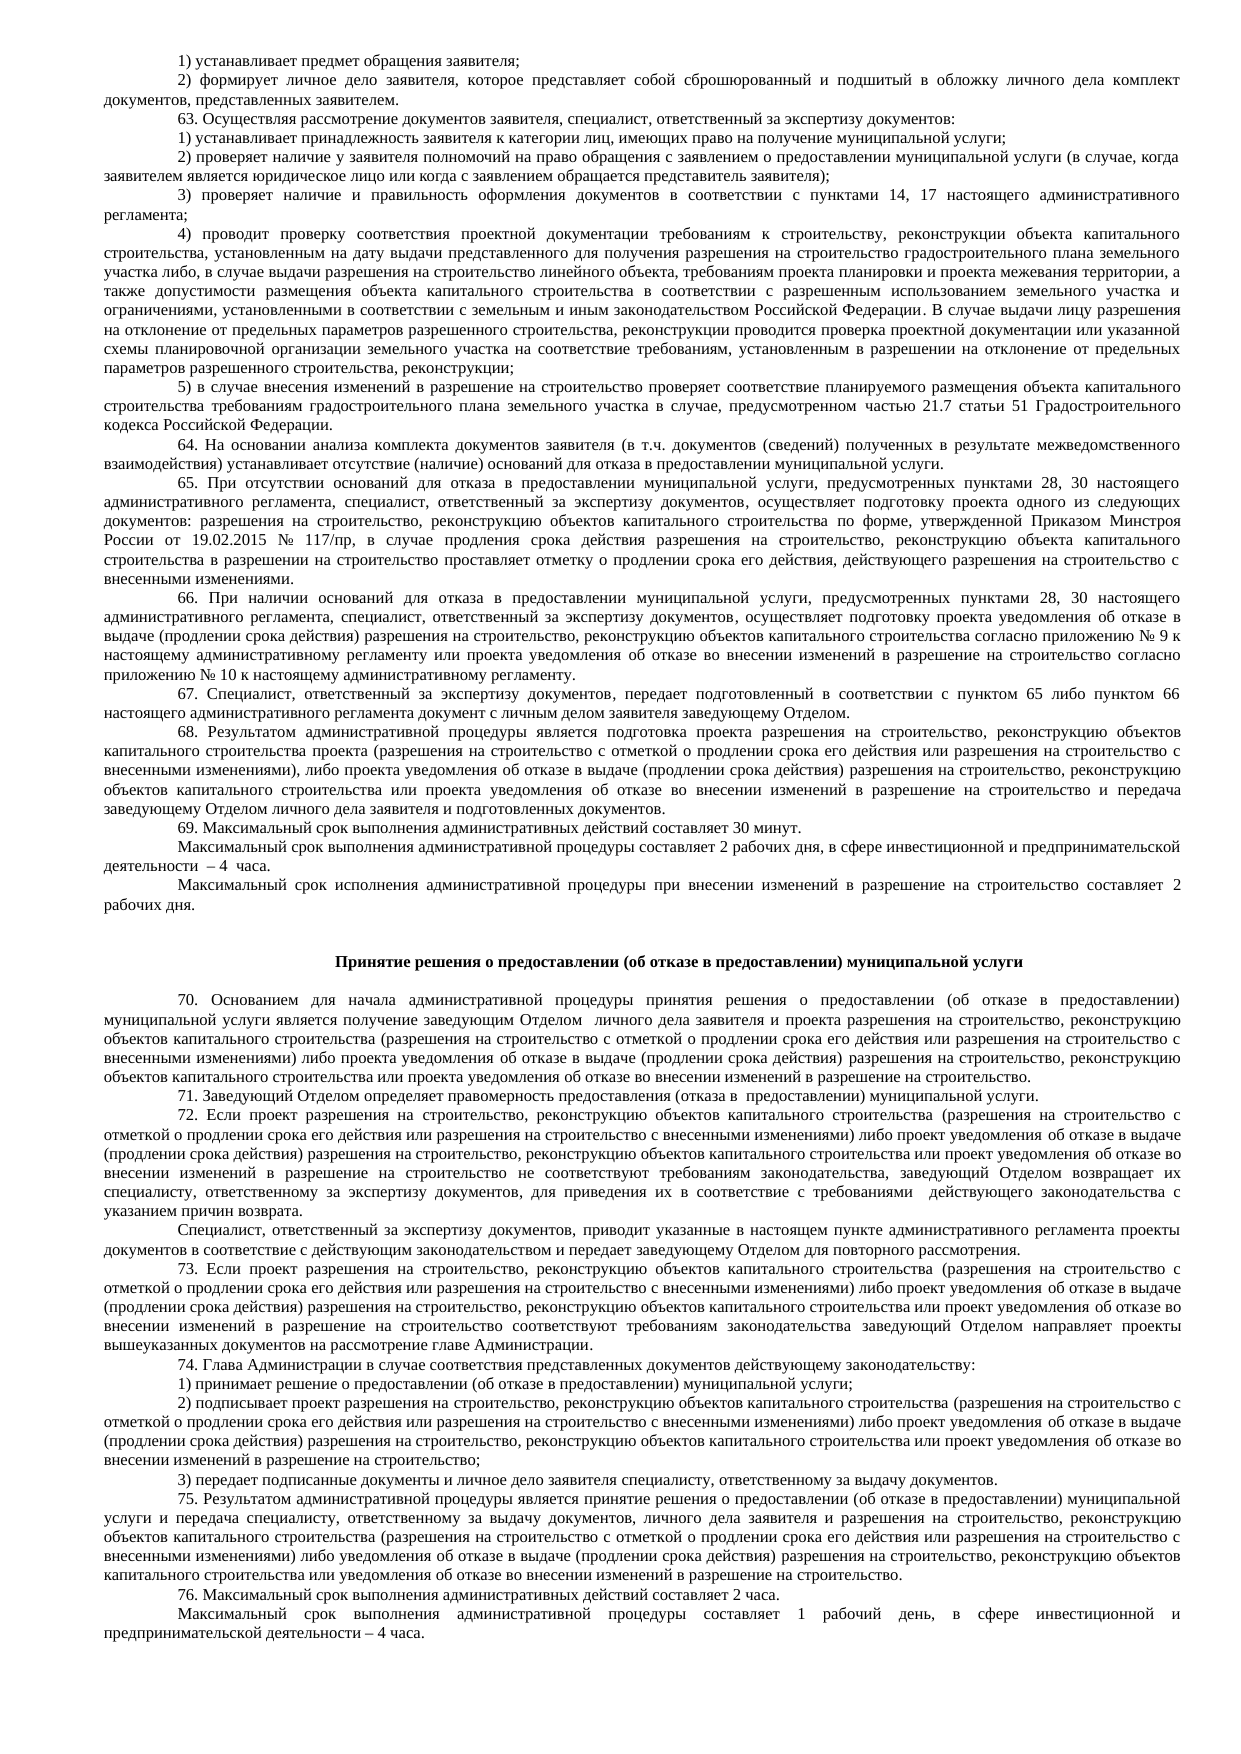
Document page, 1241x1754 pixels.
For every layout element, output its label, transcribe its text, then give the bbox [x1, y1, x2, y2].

text Максимальный срок выполнения административной процедуры составляет 1 рабочий день, в сфере инвестиционной и предпринимательской деятельности – 4 часа. [103, 1603, 1181, 1642]
text 73. Если проект разрешения на строительство, реконструкцию объектов капитального строительства (разрешения на строительство с отметкой о продлении срока его действия или разрешения на строительство с внесенными изменениями) либо проект уведомления об отказе в выдаче (продлении срока действия) разрешения на строительство, реконструкцию объектов капитального строительства или проект уведомления об отказе во внесении изменений в разрешение на строительство соответствуют требованиям законодательства заведующий Отделом направляет проекты вышеуказанных документов на рассмотрение главе Администрации. [103, 1258, 1181, 1354]
text 5) в случае внесения изменений в разрешение на строительство проверяет соответствие планируемого размещения объекта капитального строительства требованиям градостроительного плана земельного участка в случае, предусмотренном частью 21.7 статьи 51 Градостроительного кодекса Российской Федерации. [103, 377, 1181, 434]
text 4) проводит проверку соответствия проектной документации требованиям к строительству, реконструкции объекта капитального строительства, установленным на дату выдачи представленного для получения разрешения на строительство градостроительного плана земельного участка либо, в случае выдачи разрешения на строительство линейного объекта, требованиям проекта планировки и проекта межевания территории, а также допустимости размещения объекта капитального строительства в соответствии с разрешенным использованием земельного участка и ограничениями, установленными в соответствии с земельным и иным законодательством Российской Федерации. В случае выдачи лицу разрешения на отклонение от предельных параметров разрешенного строительства, реконструкции проводится проверка проектной документации или указанной схемы планировочной организации земельного участка на соответствие требованиям, установленным в разрешении на отклонение от предельных параметров разрешенного строительства, реконструкции; [103, 223, 1181, 377]
text Максимальный срок исполнения административной процедуры при внесении изменений в разрешение на строительство составляет 2 рабочих дня. [103, 875, 1181, 913]
text 1) принимает решение о предоставлении (об отказе в предоставлении) муниципальной услуги; [103, 1373, 1181, 1393]
text 75. Результатом административной процедуры является принятие решения о предоставлении (об отказе в предоставлении) муниципальной услуги и передача специалисту, ответственному за выдачу документов, личного дела заявителя и разрешения на строительство, реконструкцию объектов капитального строительства (разрешения на строительство с отметкой о продлении срока его действия или разрешения на строительство с внесенными изменениями) либо уведомления об отказе в выдаче (продлении срока действия) разрешения на строительство, реконструкцию объектов капитального строительства или уведомления об отказе во внесении изменений в разрешение на строительство. [103, 1488, 1181, 1584]
text 65. При отсутствии оснований для отказа в предоставлении муниципальной услуги, предусмотренных пунктами 28, 30 настоящего административного регламента, специалист, ответственный за экспертизу документов, осуществляет подготовку проекта одного из следующих документов: разрешения на строительство, реконструкцию объектов капитального строительства по форме, утвержденной Приказом Минстроя России от 19.02.2015 № 117/пр, в случае продления срока действия разрешения на строительство, реконструкцию объекта капитального строительства в разрешении на строительство проставляет отметку о продлении срока его действия, действующего разрешения на строительство с внесенными изменениями. [103, 473, 1181, 588]
text 2) формирует личное дело заявителя, которое представляет собой сброшюрованный и подшитый в обложку личного дела комплект документов, представленных заявителем. [103, 70, 1181, 108]
text Специалист, ответственный за экспертизу документов, приводит указанные в настоящем пункте административного регламента проекты документов в соответствие с действующим законодательством и передает заведующему Отделом для повторного рассмотрения. [103, 1220, 1181, 1258]
text 1) устанавливает предмет обращения заявителя; [103, 51, 1181, 70]
text Принятие решения о предоставлении (об отказе в предоставлении) муниципальной услуги [103, 952, 1181, 971]
text Максимальный срок выполнения административной процедуры составляет 2 рабочих дня, в сфере инвестиционной и предпринимательской деятельности – 4 часа. [103, 837, 1181, 875]
text 3) проверяет наличие и правильность оформления документов в соответствии с пунктами 14, 17 настоящего административного регламента; [103, 185, 1181, 223]
text 67. Специалист, ответственный за экспертизу документов, передает подготовленный в соответствии с пунктом 65 либо пунктом 66 настоящего административного регламента документ с личным делом заявителя заведующему Отделом. [103, 683, 1181, 722]
text 63. Осуществляя рассмотрение документов заявителя, специалист, ответственный за экспертизу документов: [103, 108, 1181, 128]
text 3) передает подписанные документы и личное дело заявителя специалисту, ответственному за выдачу документов. [103, 1469, 1181, 1488]
text 1) устанавливает принадлежность заявителя к категории лиц, имеющих право на получение муниципальной услуги; [103, 128, 1181, 147]
text 68. Результатом административной процедуры является подготовка проекта разрешения на строительство, реконструкцию объектов капитального строительства проекта (разрешения на строительство с отметкой о продлении срока его действия или разрешения на строительство с внесенными изменениями), либо проекта уведомления об отказе в выдаче (продлении срока действия) разрешения на строительство, реконструкцию объектов капитального строительства или проекта уведомления об отказе во внесении изменений в разрешение на строительство и передача заведующему Отделом личного дела заявителя и подготовленных документов. [103, 722, 1181, 818]
text 2) подписывает проект разрешения на строительство, реконструкцию объектов капитального строительства (разрешения на строительство с отметкой о продлении срока его действия или разрешения на строительство с внесенными изменениями) либо проект уведомления об отказе в выдаче (продлении срока действия) разрешения на строительство, реконструкцию объектов капитального строительства или проект уведомления об отказе во внесении изменений в разрешение на строительство; [103, 1393, 1181, 1469]
text 2) проверяет наличие у заявителя полномочий на право обращения с заявлением о предоставлении муниципальной услуги (в случае, когда заявителем является юридическое лицо или когда с заявлением обращается представитель заявителя); [103, 147, 1181, 185]
text 69. Максимальный срок выполнения административных действий составляет 30 минут. [103, 818, 1181, 837]
text 64. На основании анализа комплекта документов заявителя (в т.ч. документов (сведений) полученных в результате межведомственного взаимодействия) устанавливает отсутствие (наличие) оснований для отказа в предоставлении муниципальной услуги. [103, 434, 1181, 473]
text 72. Если проект разрешения на строительство, реконструкцию объектов капитального строительства (разрешения на строительство с отметкой о продлении срока его действия или разрешения на строительство с внесенными изменениями) либо проект уведомления об отказе в выдаче (продлении срока действия) разрешения на строительство, реконструкцию объектов капитального строительства или проект уведомления об отказе во внесении изменений в разрешение на строительство не соответствуют требованиям законодательства, заведующий Отделом возвращает их специалисту, ответственному за экспертизу документов, для приведения их в соответствие с требованиями действующего законодательства с указанием причин возврата. [103, 1105, 1181, 1220]
text 71. Заведующий Отделом определяет правомерность предоставления (отказа в предоставлении) муниципальной услуги. [103, 1086, 1181, 1105]
text 74. Глава Администрации в случае соответствия представленных документов действующему законодательству: [103, 1354, 1181, 1373]
text 66. При наличии оснований для отказа в предоставлении муниципальной услуги, предусмотренных пунктами 28, 30 настоящего административного регламента, специалист, ответственный за экспертизу документов, осуществляет подготовку проекта уведомления об отказе в выдаче (продлении срока действия) разрешения на строительство, реконструкцию объектов капитального строительства согласно приложению № 9 к настоящему административному регламенту или проекта уведомления об отказе во внесении изменений в разрешение на строительство согласно приложению № 10 к настоящему административному регламенту. [103, 588, 1181, 683]
text 70. Основанием для начала административной процедуры принятия решения о предоставлении (об отказе в предоставлении) муниципальной услуги является получение заведующим Отделом личного дела заявителя и проекта разрешения на строительство, реконструкцию объектов капитального строительства (разрешения на строительство с отметкой о продлении срока его действия или разрешения на строительство с внесенными изменениями) либо проекта уведомления об отказе в выдаче (продлении срока действия) разрешения на строительство, реконструкцию объектов капитального строительства или проекта уведомления об отказе во внесении изменений в разрешение на строительство. [103, 990, 1181, 1086]
text 76. Максимальный срок выполнения административных действий составляет 2 часа. [103, 1584, 1181, 1603]
